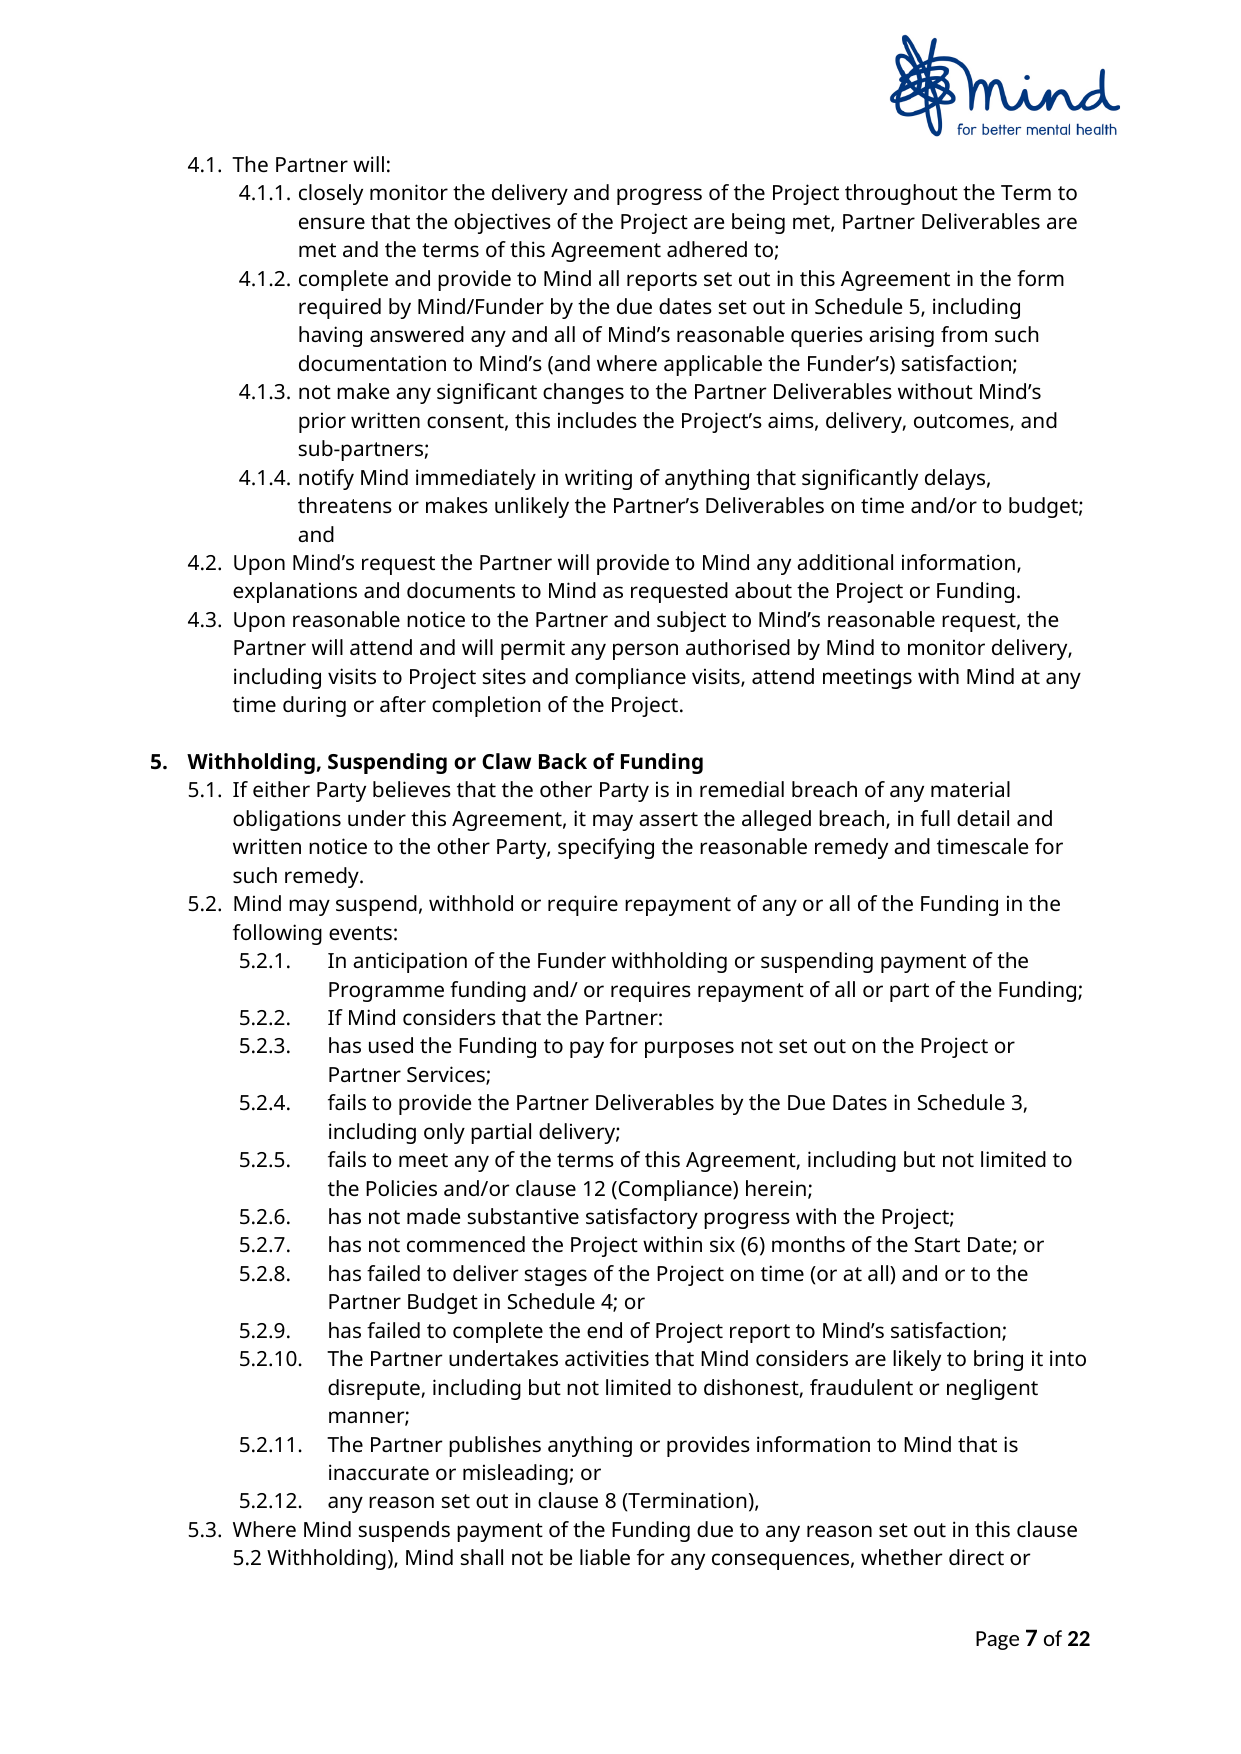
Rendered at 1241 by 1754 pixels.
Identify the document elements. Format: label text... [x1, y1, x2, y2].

list The Partner publishes anything or provides information to Mind that is inaccurate or misleading; or [238, 1430, 1090, 1487]
list If either Party believes that the other Party is in remedial breach of any material obligations under this Agreement, it may assert the alleged breach, in full detail and written notice to the other Party, specifying the reasonable remedy and timescale for such remedy. [187, 776, 1090, 889]
list notify Mind immediately in writing of anything that significantly delays, threatens or makes unlikely the Partner’s Deliverables on time and/or to budget; and [239, 463, 1090, 548]
list has not commenced the Project within six (6) months of the Start Date; or [238, 1231, 1090, 1259]
list not make any significant changes to the Partner Deliverables without Mind’s prior written consent, this includes the Project’s aims, delivery, outcomes, and sub-partners; [239, 377, 1090, 463]
list complete and provide to Mind all reports set out in this Agreement in the form required by Mind/Funder by the due dates set out in Schedule 5, including having answered any and all of Mind’s reasonable queries arising from such documentation to Mind’s (and where applicable the Funder’s) satisfaction; [239, 264, 1090, 377]
list If Mind considers that the Partner: [238, 1003, 1090, 1032]
list fails to meet any of the terms of this Agreement, including but not limited to the Policies and/or clause 12 (Compliance) herein; [238, 1145, 1090, 1202]
list has not made substantive satisfactory progress with the Project; [238, 1202, 1090, 1231]
list has failed to complete the end of Project report to Mind’s satisfaction; [238, 1316, 1090, 1344]
list Mind may suspend, withhold or require repayment of any or all of the Funding in the following events: [187, 889, 1090, 946]
list closely monitor the delivery and progress of the Project throughout the Term to ensure that the objectives of the Project are being met, Partner Deliverables are met and the terms of this Agreement adhered to; [239, 178, 1090, 264]
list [187, 1515, 1090, 1572]
list Withholding, Suspending or Claw Back of Funding [150, 747, 1090, 776]
list Upon reasonable notice to the Partner and subject to Mind’s reasonable request, the Partner will attend and will permit any person authorised by Mind to monitor delivery, including visits to Project sites and compliance visits, attend meetings with Mind at any time during or after completion of the Project. [187, 605, 1090, 719]
list The Partner undertakes activities that Mind considers are likely to bring it into disrepute, including but not limited to dishonest, fraudulent or negligent manner; [238, 1344, 1090, 1430]
list has failed to deliver stages of the Project on time (or at all) and or to the Partner Budget in Schedule 4; or [238, 1259, 1090, 1316]
list The Partner will: [187, 150, 1090, 178]
list In anticipation of the Funder withholding or suspending payment of the Programme funding and/ or requires repayment of all or part of the Funding; [238, 946, 1090, 1003]
picture [889, 34, 1121, 137]
list fails to provide the Partner Deliverables by the Due Dates in Schedule 3, including only partial delivery; [238, 1088, 1090, 1145]
list Upon Mind’s request the Partner will provide to Mind any additional information, explanations and documents to Mind as requested about the Project or Funding. [187, 548, 1090, 605]
list has used the Funding to pay for purposes not set out on the Project or Partner Services; [238, 1032, 1090, 1088]
